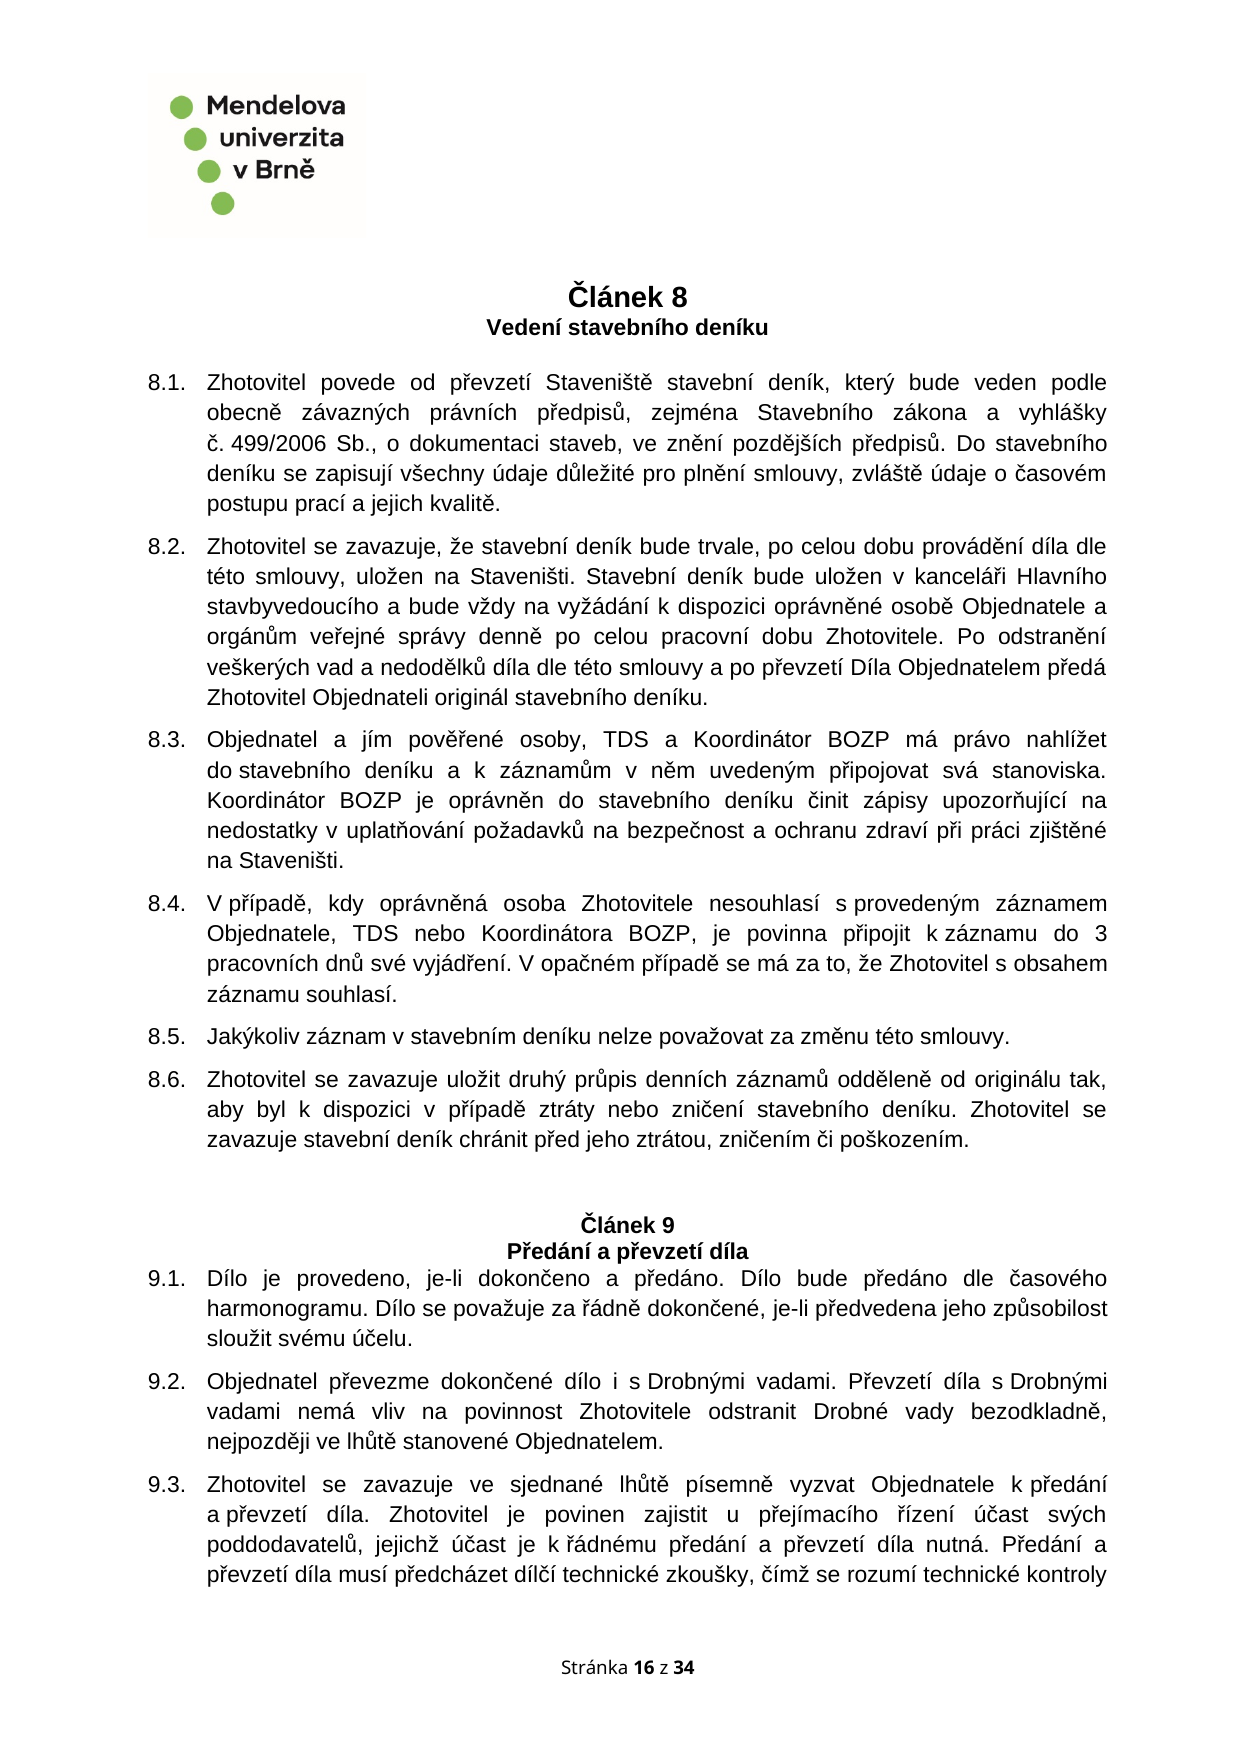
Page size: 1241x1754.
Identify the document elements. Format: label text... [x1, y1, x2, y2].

subtitle Článek 8 Vedení stavebního deníku [148, 281, 1107, 340]
list V případě, kdy oprávněná osoba Zhotovitele nesouhlasí s provedeným záznamem Objednatele, TDS nebo Koordinátora BOZP, je povinna připojit k záznamu do 3 pracovních dnů své vyjádření. V opačném případě se má za to, že Zhotovitel s obsahem záznamu souhlasí. [148, 890, 1107, 1007]
subtitle Článek 9 Předání a převzetí díla [148, 1212, 1107, 1264]
list Dílo je provedeno, je-li dokončeno a předáno. Dílo bude předáno dle časového harmonogramu. Dílo se považuje za řádně dokončené, je-li předvedena jeho způsobilost sloužit svému účelu. [148, 1264, 1107, 1351]
list Objednatel převezme dokončené dílo i s Drobnými vadami. Převzetí díla s Drobnými vadami nemá vliv na povinnost Zhotovitele odstranit Drobné vady bezodkladně, nejpozději ve lhůtě stanovené Objednatelem. [148, 1368, 1107, 1454]
list Zhotovitel povede od převzetí Staveniště stavební deník, který bude veden podle obecně závazných právních předpisů, zejména Stavebního zákona a vyhlášky č. 499/2006 Sb., o dokumentaci staveb, ve znění pozdějších předpisů. Do stavebního deníku se zapisují všechny údaje důležité pro plnění smlouvy, zvláště údaje o časovém postupu prací a jejich kvalitě. [148, 369, 1107, 516]
picture [147, 73, 367, 238]
list Jakýkoliv záznam v stavebním deníku nelze považovat za změnu této smlouvy. [148, 1023, 1107, 1050]
list Zhotovitel se zavazuje, že stavební deník bude trvale, po celou dobu provádění díla dle této smlouvy, uložen na Staveništi. Stavební deník bude uložen v kanceláři Hlavního stavbyvedoucího a bude vždy na vyžádání k dispozici oprávněné osobě Objednatele a orgánům veřejné správy denně po celou pracovní dobu Zhotovitele. Po odstranění veškerých vad a nedodělků díla dle této smlouvy a po převzetí Díla Objednatelem předá Zhotovitel Objednateli originál stavebního deníku. [148, 533, 1107, 710]
list Zhotovitel se zavazuje uložit druhý průpis denních záznamů odděleně od originálu tak, aby byl k dispozici v případě ztráty nebo zničení stavebního deníku. Zhotovitel se zavazuje stavební deník chránit před jeho ztrátou, zničením či poškozením. [148, 1066, 1107, 1153]
list Objednatel a jím pověřené osoby, TDS a Koordinátor BOZP má právo nahlížet do stavebního deníku a k záznamům v něm uvedeným připojovat svá stanoviska. Koordinátor BOZP je oprávněn do stavebního deníku činit zápisy upozorňující na nedostatky v uplatňování požadavků na bezpečnost a ochranu zdraví při práci zjištěné na Staveništi. [148, 726, 1107, 874]
